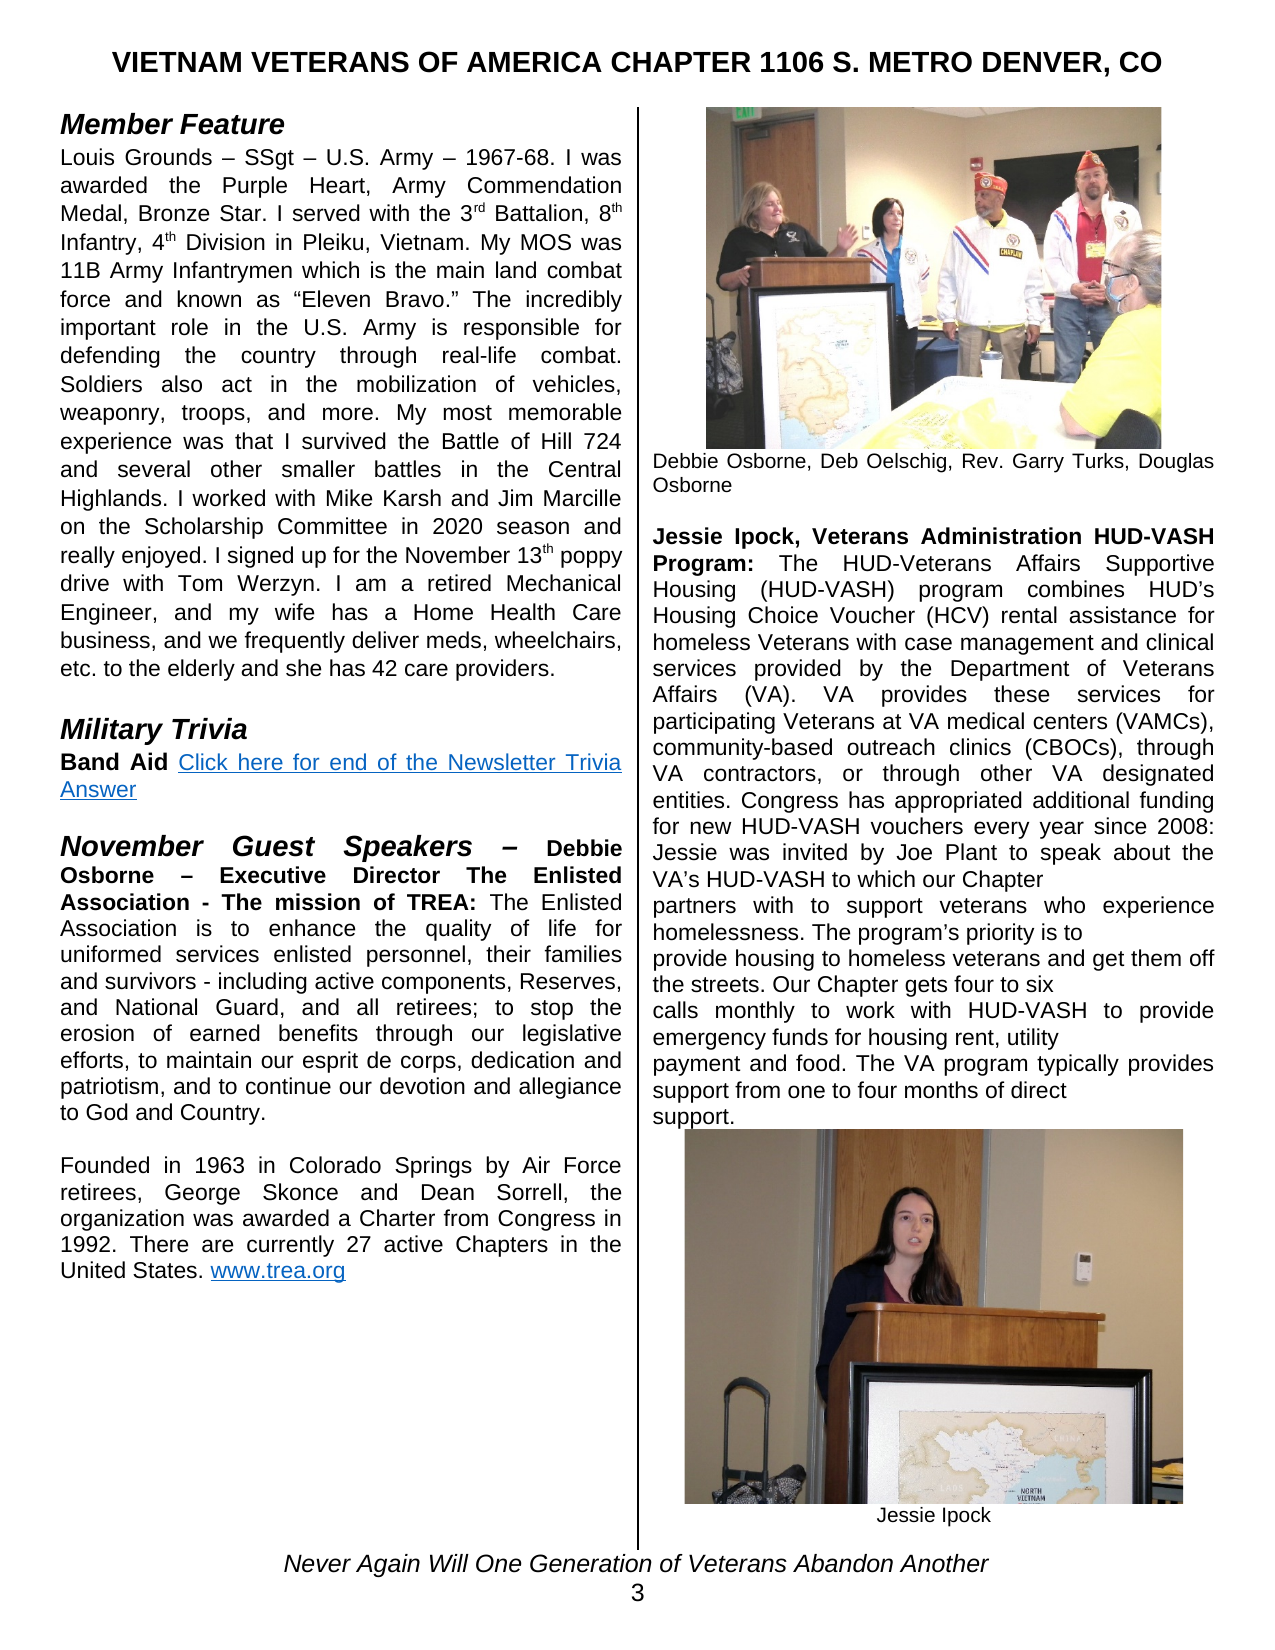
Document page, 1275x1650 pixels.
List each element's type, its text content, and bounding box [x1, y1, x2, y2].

text Debbie Osborne, Deb Oelschig, Rev. Garry Turks, Douglas Osborne [652, 449, 1215, 497]
picture [684, 1129, 1184, 1504]
text Member Feature [60, 107, 622, 141]
text November Guest Speakers – Debbie Osborne – Executive Director The Enlisted Association - The mission of TREA: The Enlisted Association is to enhance the quality of life for uniformed services enlisted personnel, their families and survivors - including active components, Reserves, and National Guard, and all retirees; to stop the erosion of earned benefits through our legislative efforts, to maintain our esprit de corps, dedication and patriotism, and to continue our devotion and allegiance to God and Country. [60, 829, 622, 1126]
text Founded in 1963 in Colorado Springs by Air Force retirees, George Skonce and Dean Sorrell, the organization was awarded a Charter from Congress in 1992. There are currently 27 active Chapters in the United States. www.trea.org [60, 1152, 622, 1284]
picture [706, 107, 1162, 449]
text provide housing to homeless veterans and get them off the streets. Our Chapter gets four to six [652, 945, 1215, 997]
text Louis Grounds – SSgt – U.S. Army – 1967-68. I was awarded the Purple Heart, Army Commendation Medal, Bronze Star. I served with the 3rd Battalion, 8th Infantry, 4th Division in Pleiku, Vietnam. My MOS was 11B Army Infantrymen which is the main land combat force and known as “Eleven Bravo.” The incredibly important role in the U.S. Army is responsible for defending the country through real-life combat. Soldiers also act in the mobilization of vehicles, weaponry, troops, and more. My most memorable experience was that I survived the Battle of Hill 724 and several other smaller battles in the Central Highlands. I worked with Mike Karsh and Jim Marcille on the Scholarship Committee in 2020 season and really enjoyed. I signed up for the November 13th poppy drive with Tom Werzyn. I am a retired Mechanical Engineer, and my wife has a Home Health Care business, and we frequently deliver meds, wheelchairs, etc. to the elderly and she has 42 care providers. [60, 143, 622, 682]
text Jessie Ipock [652, 1503, 1215, 1527]
text support. [652, 1103, 1215, 1129]
text Band Aid Click here for end of the Newsletter Trivia Answer [60, 748, 622, 802]
text partners with to support veterans who experience homelessness. The program’s priority is to [652, 892, 1215, 945]
text Military Trivia [60, 712, 622, 746]
text calls monthly to work with HUD-VASH to provide emergency funds for housing rent, utility [652, 997, 1215, 1050]
text payment and food. The VA program typically provides support from one to four months of direct [652, 1050, 1215, 1103]
text Jessie Ipock, Veterans Administration HUD-VASH Program: The HUD-Veterans Affairs Supportive Housing (HUD-VASH) program combines HUD’s Housing Choice Voucher (HCV) rental assistance for homeless Veterans with case management and clinical services provided by the Department of Veterans Affairs (VA). VA provides these services for participating Veterans at VA medical centers (VAMCs), community-based outreach clinics (CBOCs), through VA contractors, or through other VA designated entities. Congress has appropriated additional funding for new HUD-VASH vouchers every year since 2008: Jessie was invited by Joe Plant to speak about the VA’s HUD-VASH to which our Chapter [652, 523, 1215, 892]
